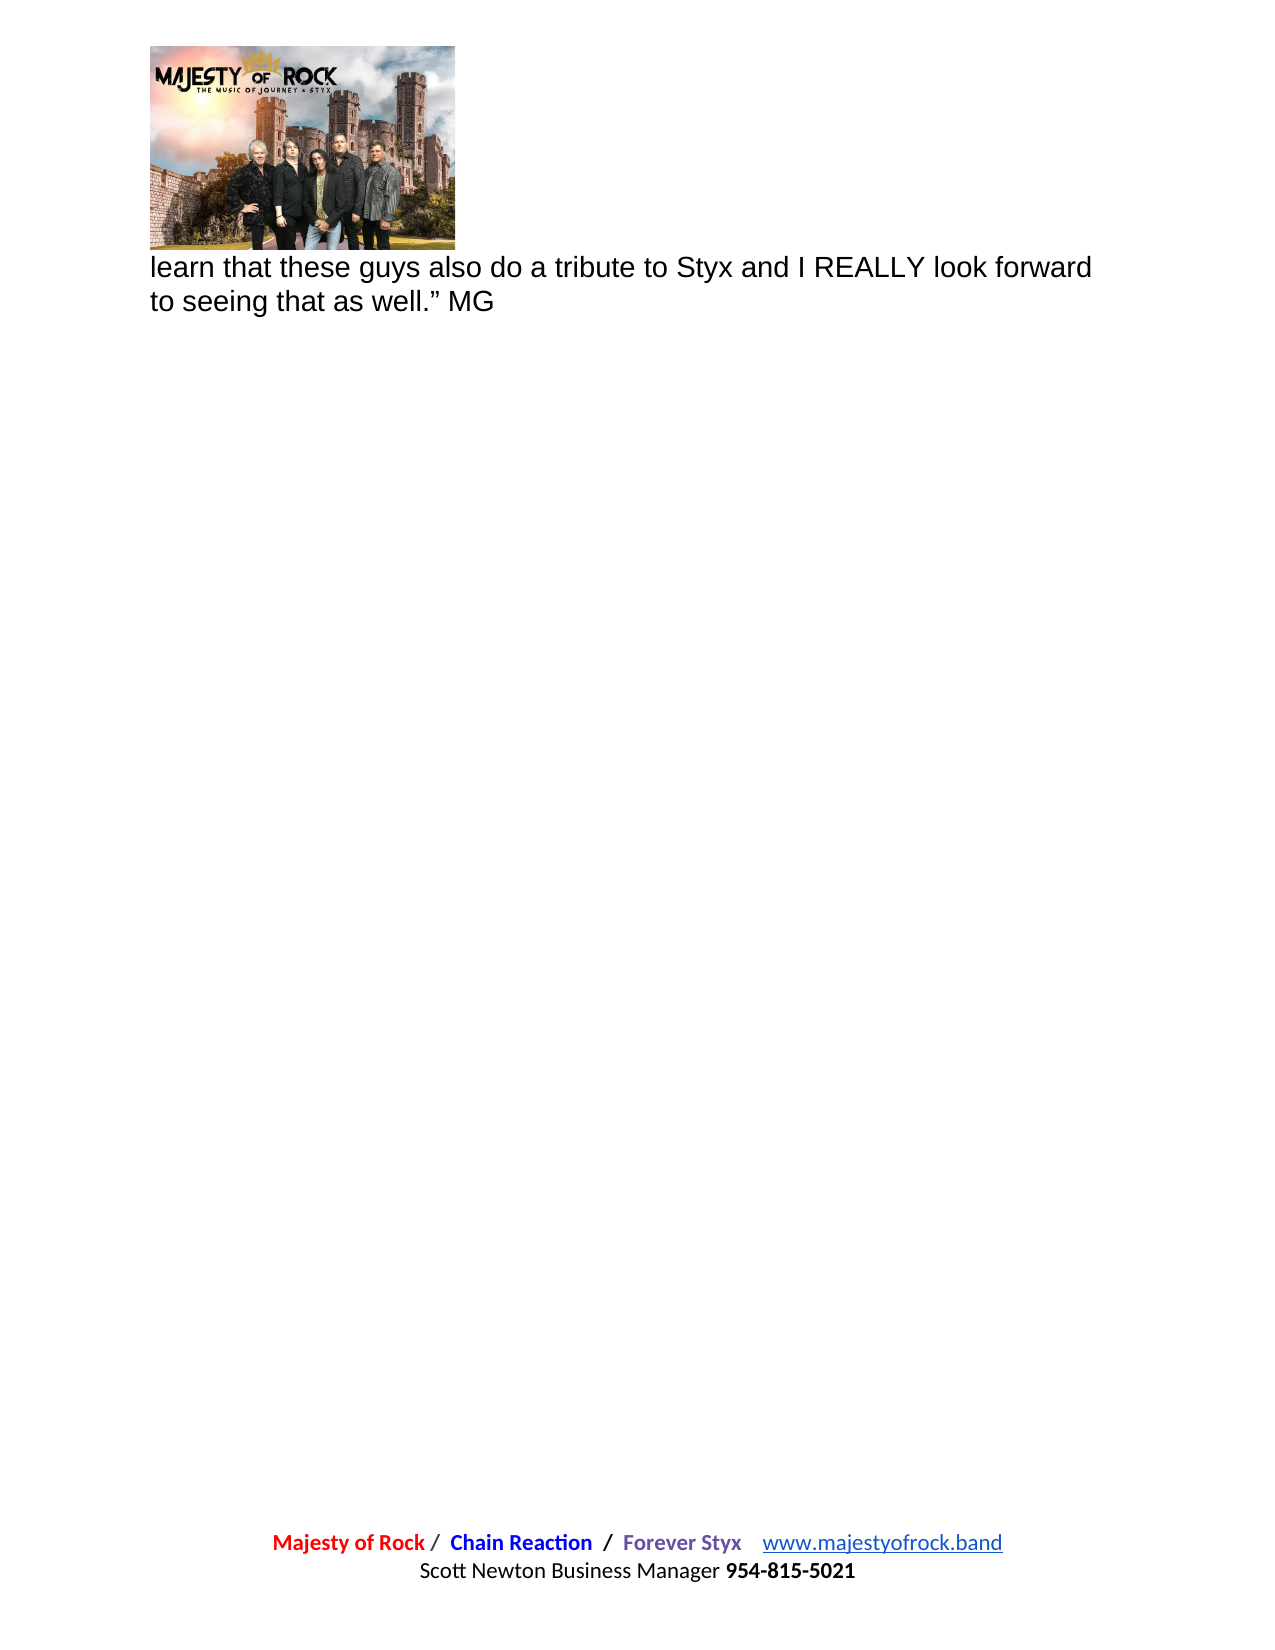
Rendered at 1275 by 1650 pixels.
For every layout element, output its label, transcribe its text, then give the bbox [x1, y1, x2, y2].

picture [150, 46, 456, 250]
